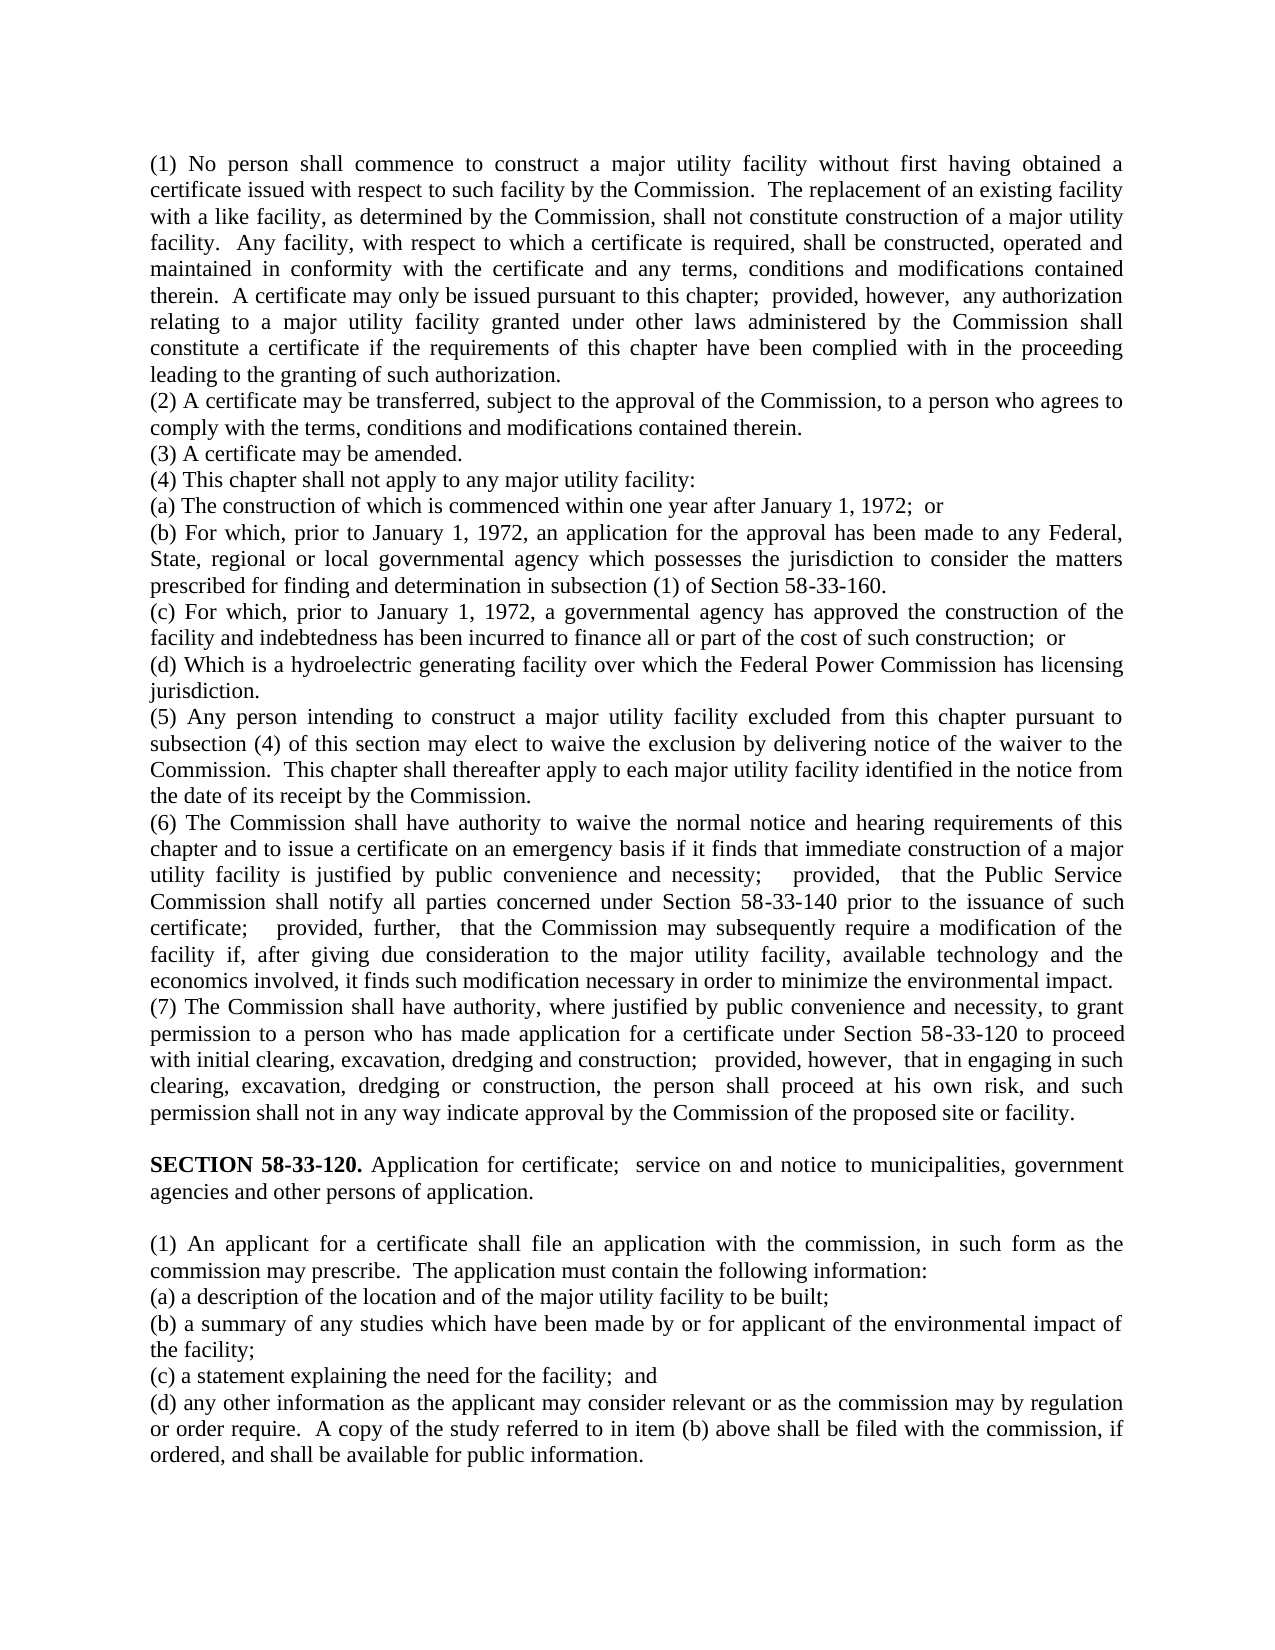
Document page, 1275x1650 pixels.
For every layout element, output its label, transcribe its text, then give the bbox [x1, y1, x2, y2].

text (7) The Commission shall have authority, where justified by public convenience and necessity, to grant permission to a person who has made application for a certificate under Section 58-33-120 to proceed with initial clearing, excavation, dredging and construction; provided, however, that in engaging in such clearing, excavation, dredging or construction, the person shall proceed at his own risk, and such permission shall not in any way indicate approval by the Commission of the proposed site or facility. [150, 993, 1125, 1125]
text (b) a summary of any studies which have been made by or for applicant of the environmental impact of the facility; [150, 1309, 1125, 1362]
text (a) The construction of which is commenced within one year after January 1, 1972; or [150, 493, 1125, 519]
text (d) Which is a hydroelectric generating facility over which the Federal Power Commission has licensing jurisdiction. [150, 651, 1125, 703]
text (c) For which, prior to January 1, 1972, a governmental agency has approved the construction of the facility and indebtedness has been incurred to finance all or part of the cost of such construction; or [150, 598, 1125, 651]
text SECTION 58-33-120. Application for certificate; service on and notice to municipalities, government agencies and other persons of application. [150, 1151, 1125, 1204]
text (a) a description of the location and of the major utility facility to be built; [150, 1283, 1125, 1309]
text (3) A certificate may be amended. [150, 440, 1125, 466]
text (d) any other information as the applicant may consider relevant or as the commission may by regulation or order require. A copy of the study referred to in item (b) above shall be filed with the commission, if ordered, and shall be available for public information. [150, 1389, 1125, 1468]
text (1) An applicant for a certificate shall file an application with the commission, in such form as the commission may prescribe. The application must contain the following information: [150, 1231, 1125, 1283]
text (6) The Commission shall have authority to waive the normal notice and hearing requirements of this chapter and to issue a certificate on an emergency basis if it finds that immediate construction of a major utility facility is justified by public convenience and necessity; provided, that the Public Service Commission shall notify all parties concerned under Section 58-33-140 prior to the issuance of such certificate; provided, further, that the Commission may subsequently require a modification of the facility if, after giving due consideration to the major utility facility, available technology and the economics involved, it finds such modification necessary in order to minimize the environmental impact. [150, 809, 1125, 993]
text (b) For which, prior to January 1, 1972, an application for the approval has been made to any Federal, State, regional or local governmental agency which possesses the jurisdiction to consider the matters prescribed for finding and determination in subsection (1) of Section 58-33-160. [150, 519, 1125, 598]
text (4) This chapter shall not apply to any major utility facility: [150, 466, 1125, 493]
text (1) No person shall commence to construct a major utility facility without first having obtained a certificate issued with respect to such facility by the Commission. The replacement of an existing facility with a like facility, as determined by the Commission, shall not constitute construction of a major utility facility. Any facility, with respect to which a certificate is required, shall be constructed, operated and maintained in conformity with the certificate and any terms, conditions and modifications contained therein. A certificate may only be issued pursuant to this chapter; provided, however, any authorization relating to a major utility facility granted under other laws administered by the Commission shall constitute a certificate if the requirements of this chapter have been complied with in the proceeding leading to the granting of such authorization. [150, 150, 1125, 387]
text (5) Any person intending to construct a major utility facility excluded from this chapter pursuant to subsection (4) of this section may elect to waive the exclusion by delivering notice of the waiver to the Commission. This chapter shall thereafter apply to each major utility facility identified in the notice from the date of its receipt by the Commission. [150, 703, 1125, 809]
text (c) a statement explaining the need for the facility; and [150, 1362, 1125, 1389]
text (2) A certificate may be transferred, subject to the approval of the Commission, to a person who agrees to comply with the terms, conditions and modifications contained therein. [150, 387, 1125, 440]
